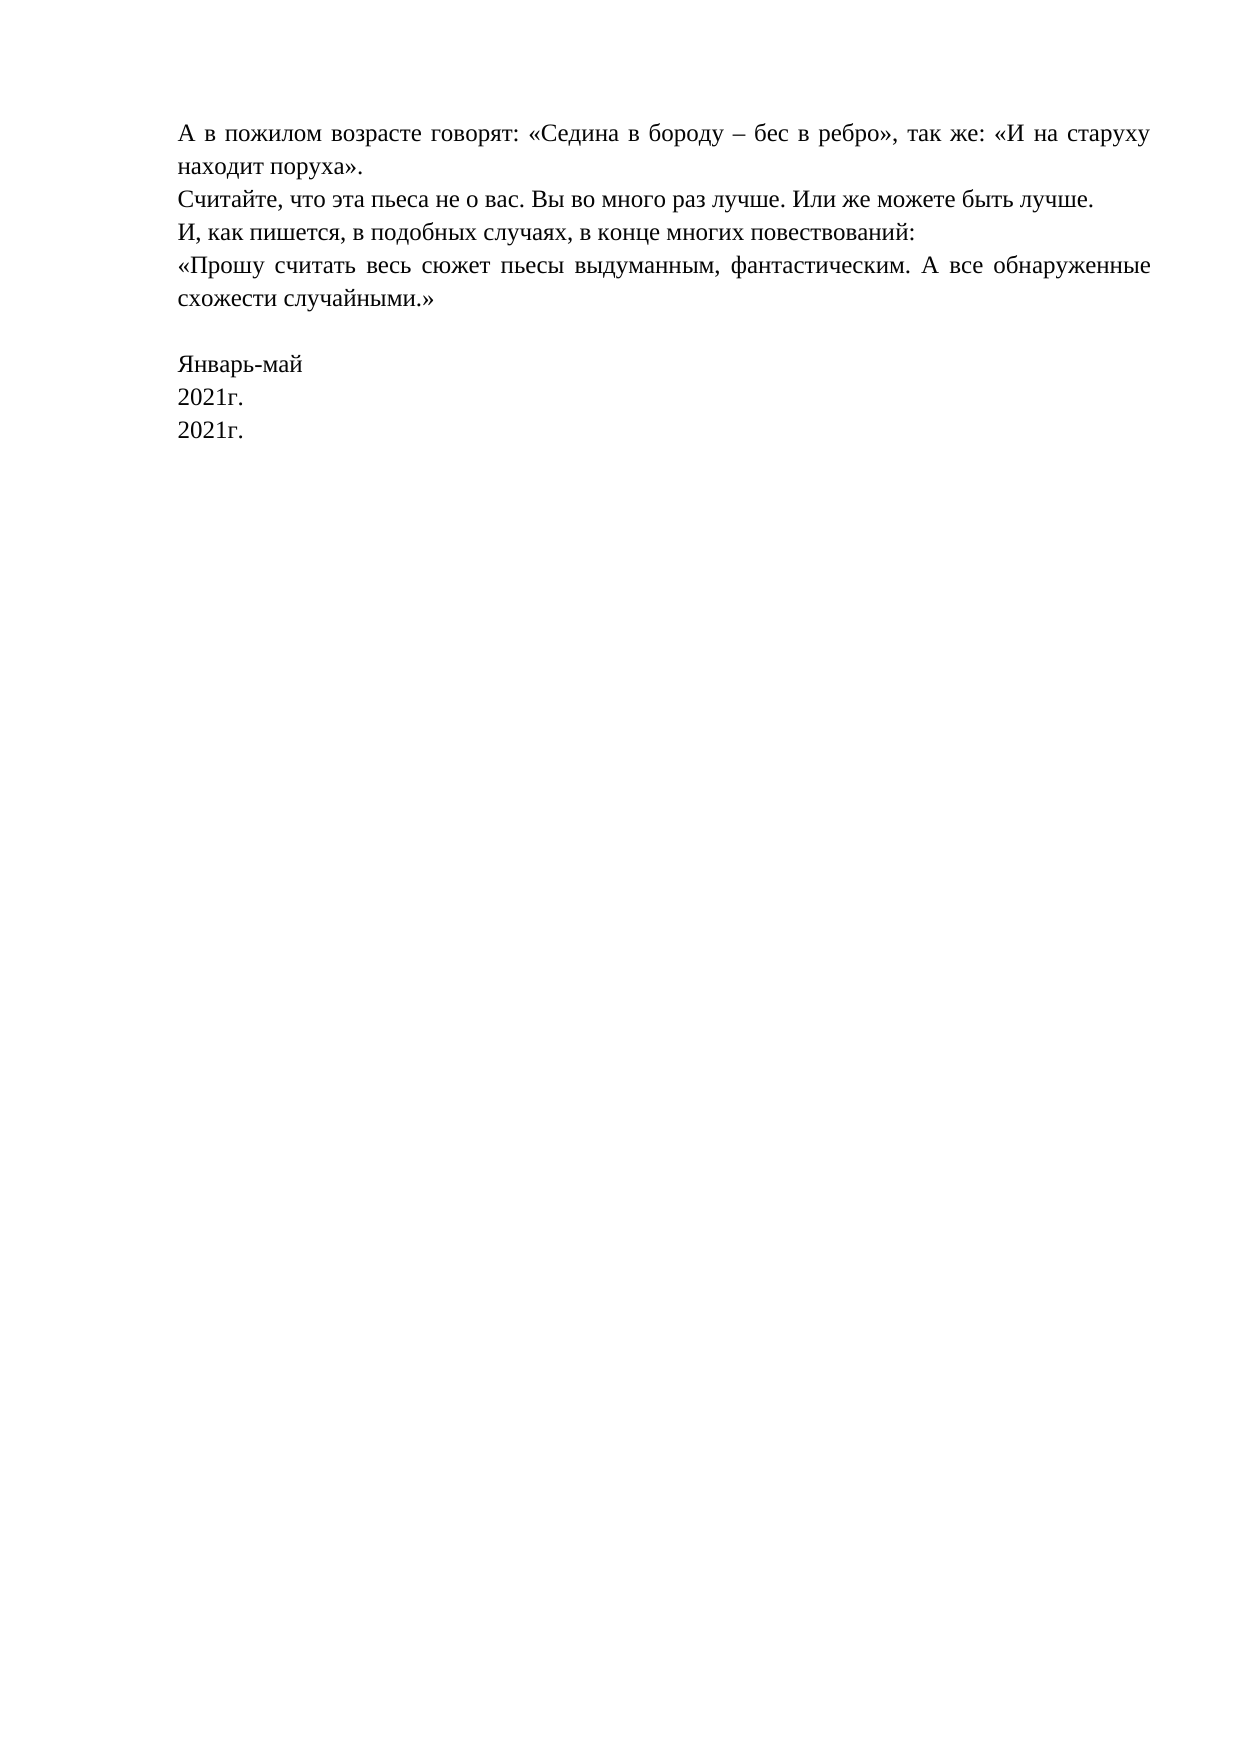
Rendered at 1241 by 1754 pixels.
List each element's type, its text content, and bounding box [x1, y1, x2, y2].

text 2021г. [177, 382, 1152, 411]
text Считайте, что эта пьеса не о вас. Вы во много раз лучше. Или же можете быть лучше. [177, 184, 1152, 213]
text Январь-май [177, 349, 1152, 378]
text И, как пишется, в подобных случаях, в конце многих повествований: [177, 217, 1152, 246]
text «Прошу считать весь сюжет пьесы выдуманным, фантастическим. А все обнаруженные схожести случайными.» [177, 250, 1152, 312]
text А в пожилом возрасте говорят: «Седина в бороду – бес в ребро», так же: «И на старуху находит поруха». [177, 118, 1152, 180]
text 2021г. [177, 415, 1152, 444]
